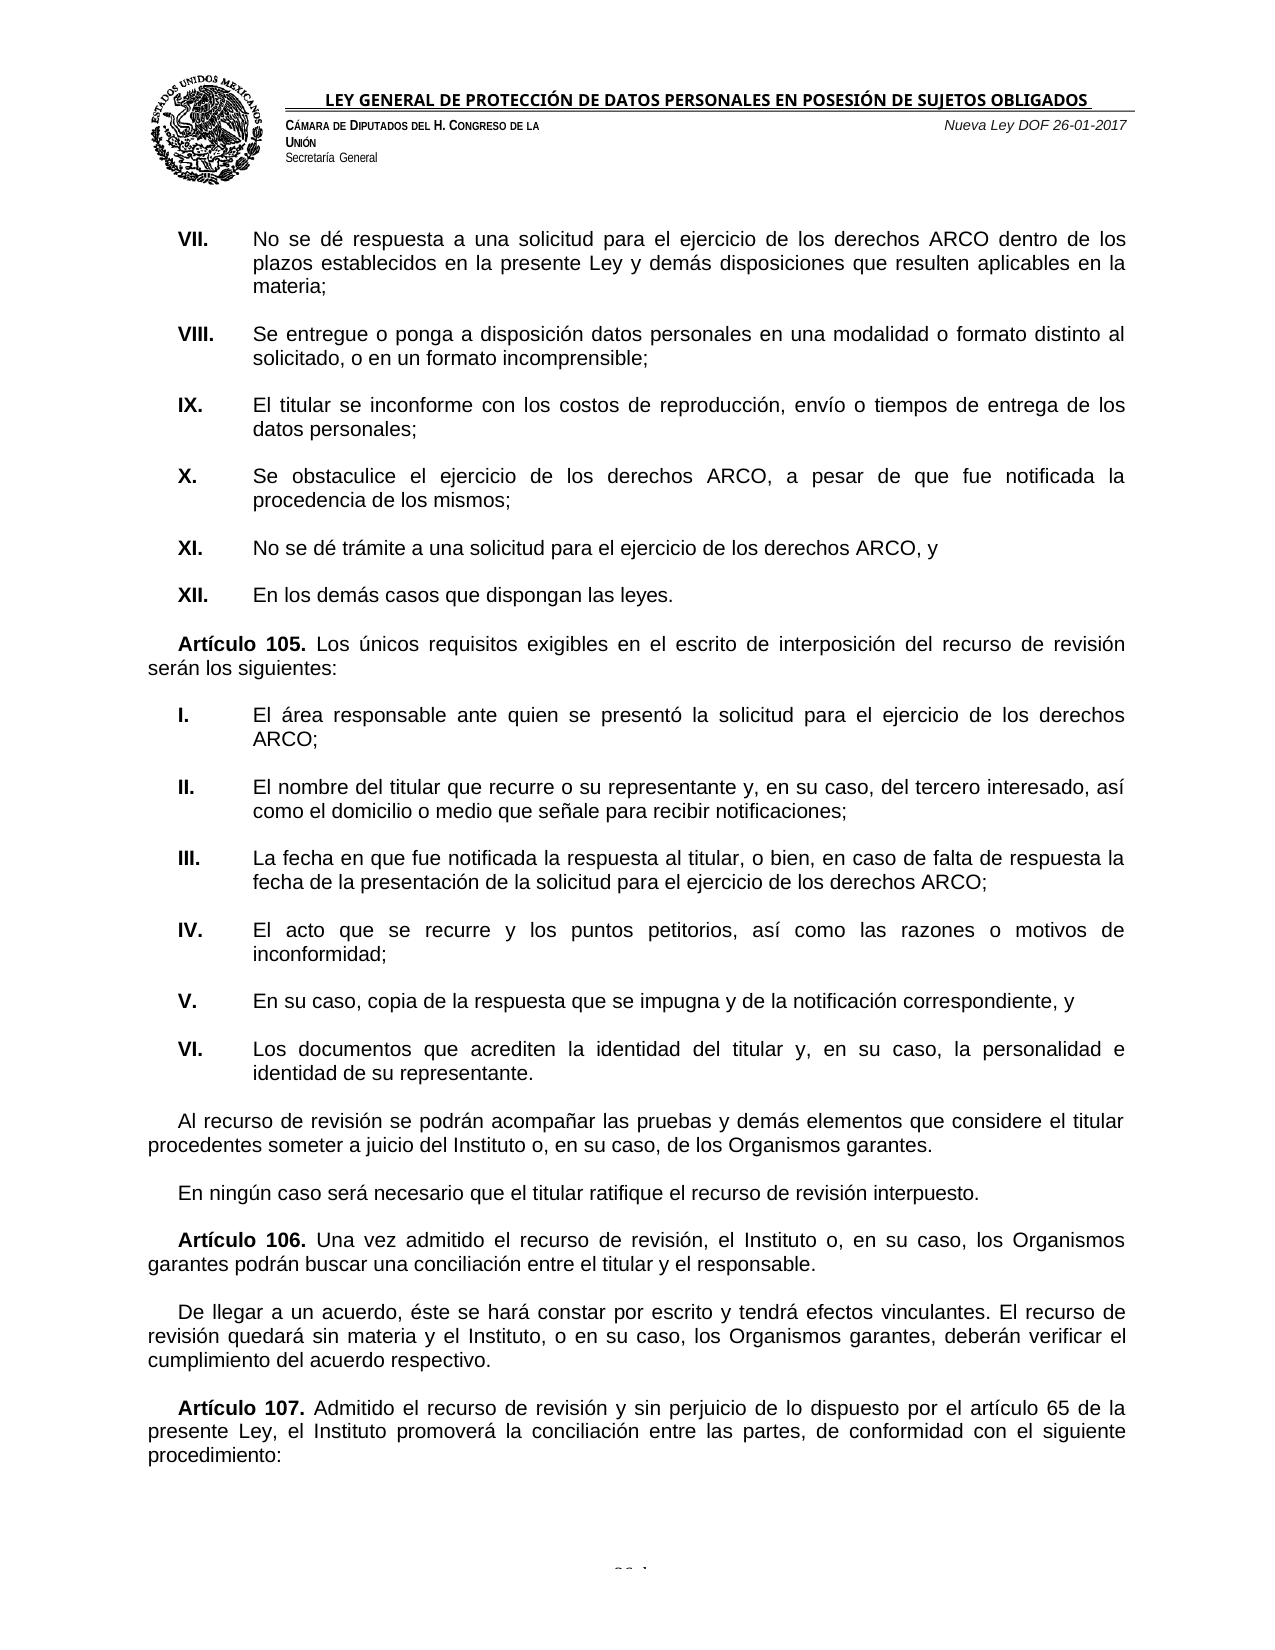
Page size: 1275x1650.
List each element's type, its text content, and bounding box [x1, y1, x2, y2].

list No se dé trámite a una solicitud para el ejercicio de los derechos ARCO, y [178, 536, 1139, 559]
list La fecha en que fue notificada la respuesta al titular, o bien, en caso de falta de respuesta la fecha de la presentación de la solicitud para el ejercicio de los derechos ARCO; [178, 846, 1126, 894]
picture [150, 75, 263, 185]
list En los demás casos que dispongan las leyes. [178, 583, 1139, 607]
list El área responsable ante quien se presentó la solicitud para el ejercicio de los derechos ARCO; [178, 703, 1127, 751]
list No se dé respuesta a una solicitud para el ejercicio de los derechos ARCO dentro de los plazos establecidos en la presente Ley y demás disposiciones que resulten aplicables en la materia; [178, 226, 1127, 298]
list En su caso, copia de la respuesta que se impugna y de la notificación correspondiente, y [178, 989, 1139, 1013]
list El nombre del titular que recurre o su representante y, en su caso, del tercero interesado, así como el domicilio o medio que señale para recibir notificaciones; [178, 774, 1126, 822]
text En ningún caso será necesario que el titular ratifique el recurso de revisión interpuesto. [178, 1180, 1139, 1204]
text De llegar a un acuerdo, éste se hará constar por escrito y tendrá efectos vinculantes. El recurso de revisión quedará sin materia y el Instituto, o en su caso, los Organismos garantes, deberán verificar el cumplimiento del acuerdo respectivo. [148, 1299, 1128, 1371]
list Los documentos que acrediten la identidad del titular y, en su caso, la personalidad e identidad de su representante. [178, 1037, 1127, 1085]
text Artículo 106. Una vez admitido el recurso de revisión, el Instituto o, en su caso, los Organismos garantes podrán buscar una conciliación entre el titular y el responsable. [148, 1228, 1127, 1276]
text Artículo 105. Los únicos requisitos exigibles en el escrito de interposición del recurso de revisión serán los siguientes: [148, 631, 1127, 679]
list El acto que se recurre y los puntos petitorios, así como las razones o motivos de inconformidad; [178, 918, 1126, 966]
text Artículo 107. Admitido el recurso de revisión y sin perjuicio de lo dispuesto por el artículo 65 de la presente Ley, el Instituto promoverá la conciliación entre las partes, de conformidad con el siguiente procedimiento: [148, 1395, 1128, 1467]
text Al recurso de revisión se podrán acompañar las pruebas y demás elementos que considere el titular procedentes someter a juicio del Instituto o, en su caso, de los Organismos garantes. [148, 1109, 1126, 1157]
list Se entregue o ponga a disposición datos personales en una modalidad o formato distinto al solicitado, o en un formato incomprensible; [178, 321, 1127, 369]
list El titular se inconforme con los costos de reproducción, envío o tiempos de entrega de los datos personales; [178, 393, 1127, 441]
list Se obstaculice el ejercicio de los derechos ARCO, a pesar de que fue notificada la procedencia de los mismos; [178, 464, 1127, 512]
